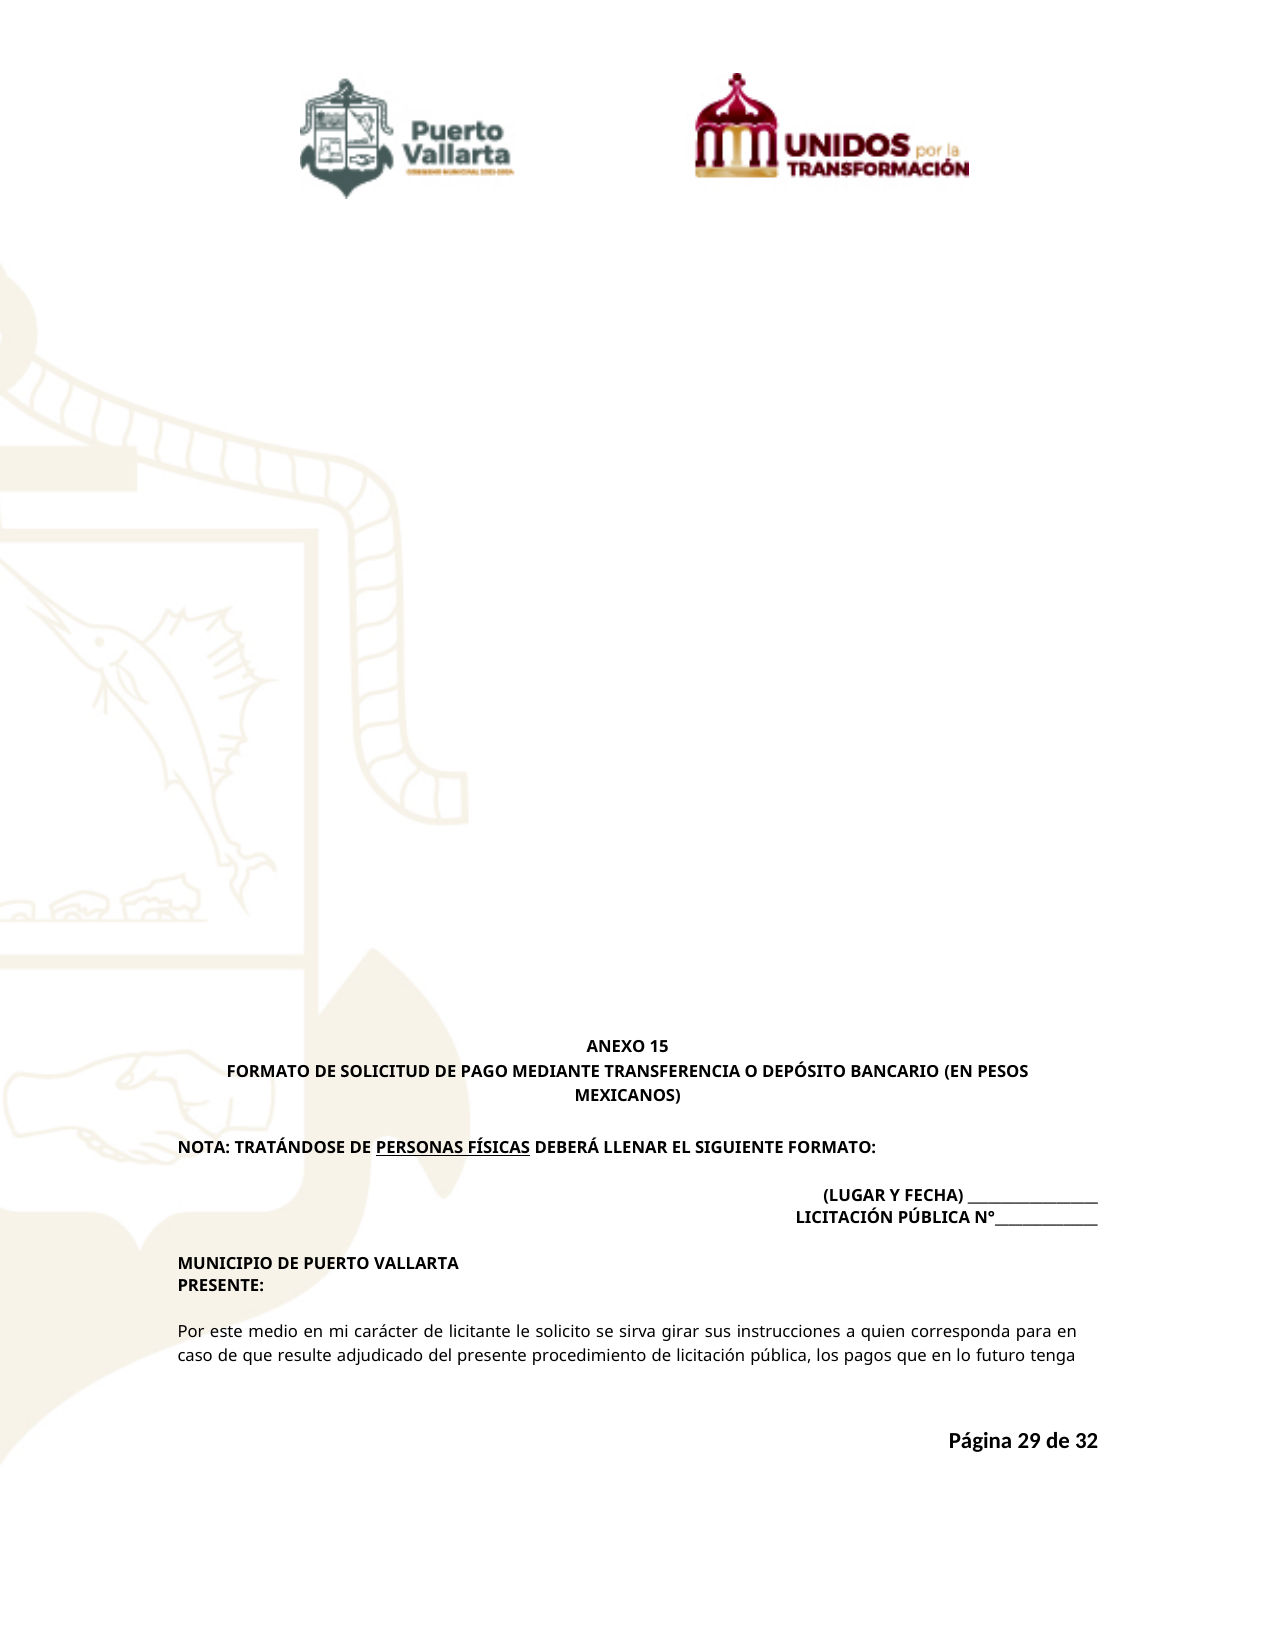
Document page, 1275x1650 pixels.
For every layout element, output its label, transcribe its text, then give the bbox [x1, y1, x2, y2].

text FORMATO DE SOLICITUD DE PAGO MEDIANTE TRANSFERENCIA O DEPÓSITO BANCARIO (EN PESOS MEXICANOS) [177, 1059, 1078, 1107]
text MUNICIPIO DE PUERTO VALLARTA [177, 1251, 1098, 1274]
text NOTA: TRATÁNDOSE DE PERSONAS FÍSICAS DEBERÁ LLENAR EL SIGUIENTE FORMATO: [177, 1136, 1098, 1159]
text PRESENTE: [177, 1274, 1098, 1297]
text ANEXO 15 [177, 1035, 1078, 1058]
text LICITACIÓN PÚBLICA N°_______________ [177, 1206, 1098, 1229]
picture [0, 214, 474, 1564]
text (LUGAR Y FECHA) ___________________ [177, 1183, 1098, 1206]
picture [300, 73, 969, 199]
